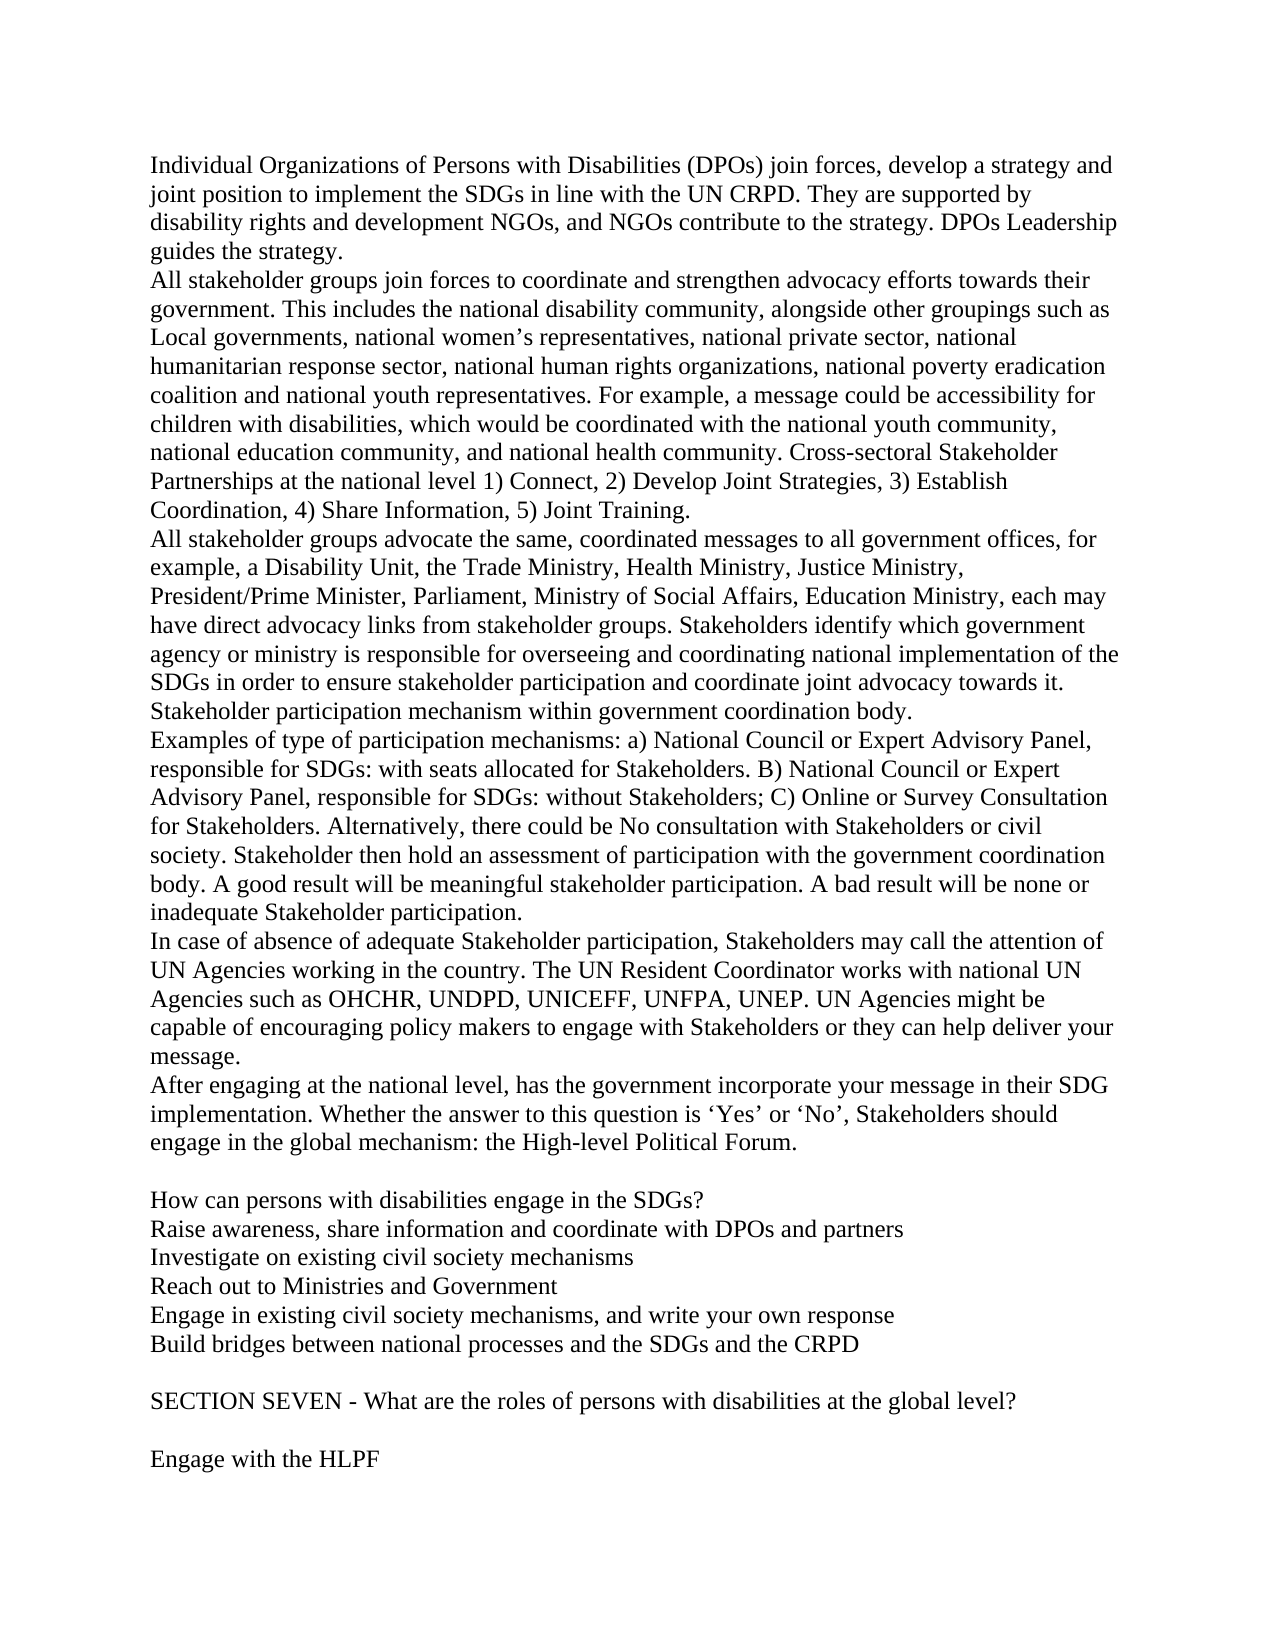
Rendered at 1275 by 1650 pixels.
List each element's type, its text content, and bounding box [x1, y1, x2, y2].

text Build bridges between national processes and the SDGs and the CRPD [150, 1329, 1125, 1357]
text All stakeholder groups advocate the same, coordinated messages to all government offices, for example, a Disability Unit, the Trade Ministry, Health Ministry, Justice Ministry, President/Prime Minister, Parliament, Ministry of Social Affairs, Education Ministry, each may have direct advocacy links from stakeholder groups. Stakeholders identify which government agency or ministry is responsible for overseeing and coordinating national implementation of the SDGs in order to ensure stakeholder participation and coordinate joint advocacy towards it. [150, 524, 1125, 696]
text Raise awareness, share information and coordinate with DPOs and partners [150, 1214, 1125, 1242]
text All stakeholder groups join forces to coordinate and strengthen advocacy efforts towards their government. This includes the national disability community, alongside other groupings such as Local governments, national women’s representatives, national private sector, national humanitarian response sector, national human rights organizations, national poverty eradication coalition and national youth representatives. For example, a message could be accessibility for children with disabilities, which would be coordinated with the national youth community, national education community, and national health community. Cross-sectoral Stakeholder Partnerships at the national level 1) Connect, 2) Develop Joint Strategies, 3) Establish Coordination, 4) Share Information, 5) Joint Training. [150, 265, 1125, 524]
text Reach out to Ministries and Government [150, 1271, 1125, 1300]
text After engaging at the national level, has the government incorporate your message in their SDG implementation. Whether the answer to this question is ‘Yes’ or ‘No’, Stakeholders should engage in the global mechanism: the High-level Political Forum. [150, 1070, 1125, 1156]
text Examples of type of participation mechanisms: a) National Council or Expert Advisory Panel, responsible for SDGs: with seats allocated for Stakeholders. B) National Council or Expert Advisory Panel, responsible for SDGs: without Stakeholders; C) Online or Survey Consultation for Stakeholders. Alternatively, there could be No consultation with Stakeholders or civil society. Stakeholder then hold an assessment of participation with the government coordination body. A good result will be meaningful stakeholder participation. A bad result will be none or inadequate Stakeholder participation. [150, 725, 1125, 926]
text Individual Organizations of Persons with Disabilities (DPOs) join forces, develop a strategy and joint position to implement the SDGs in line with the UN CRPD. They are supported by disability rights and development NGOs, and NGOs contribute to the strategy. DPOs Leadership guides the strategy. [150, 150, 1125, 265]
text Engage in existing civil society mechanisms, and write your own response [150, 1300, 1125, 1329]
text In case of absence of adequate Stakeholder participation, Stakeholders may call the attention of UN Agencies working in the country. The UN Resident Coordinator works with national UN Agencies such as OHCHR, UNDPD, UNICEFF, UNFPA, UNEP. UN Agencies might be capable of encouraging policy makers to engage with Stakeholders or they can help deliver your message. [150, 926, 1125, 1070]
text How can persons with disabilities engage in the SDGs? [150, 1185, 1125, 1214]
text Engage with the HLPF [150, 1444, 1125, 1472]
text SECTION SEVEN - What are the roles of persons with disabilities at the global level? [150, 1386, 1125, 1415]
text Investigate on existing civil society mechanisms [150, 1242, 1125, 1271]
text Stakeholder participation mechanism within government coordination body. [150, 696, 1125, 725]
